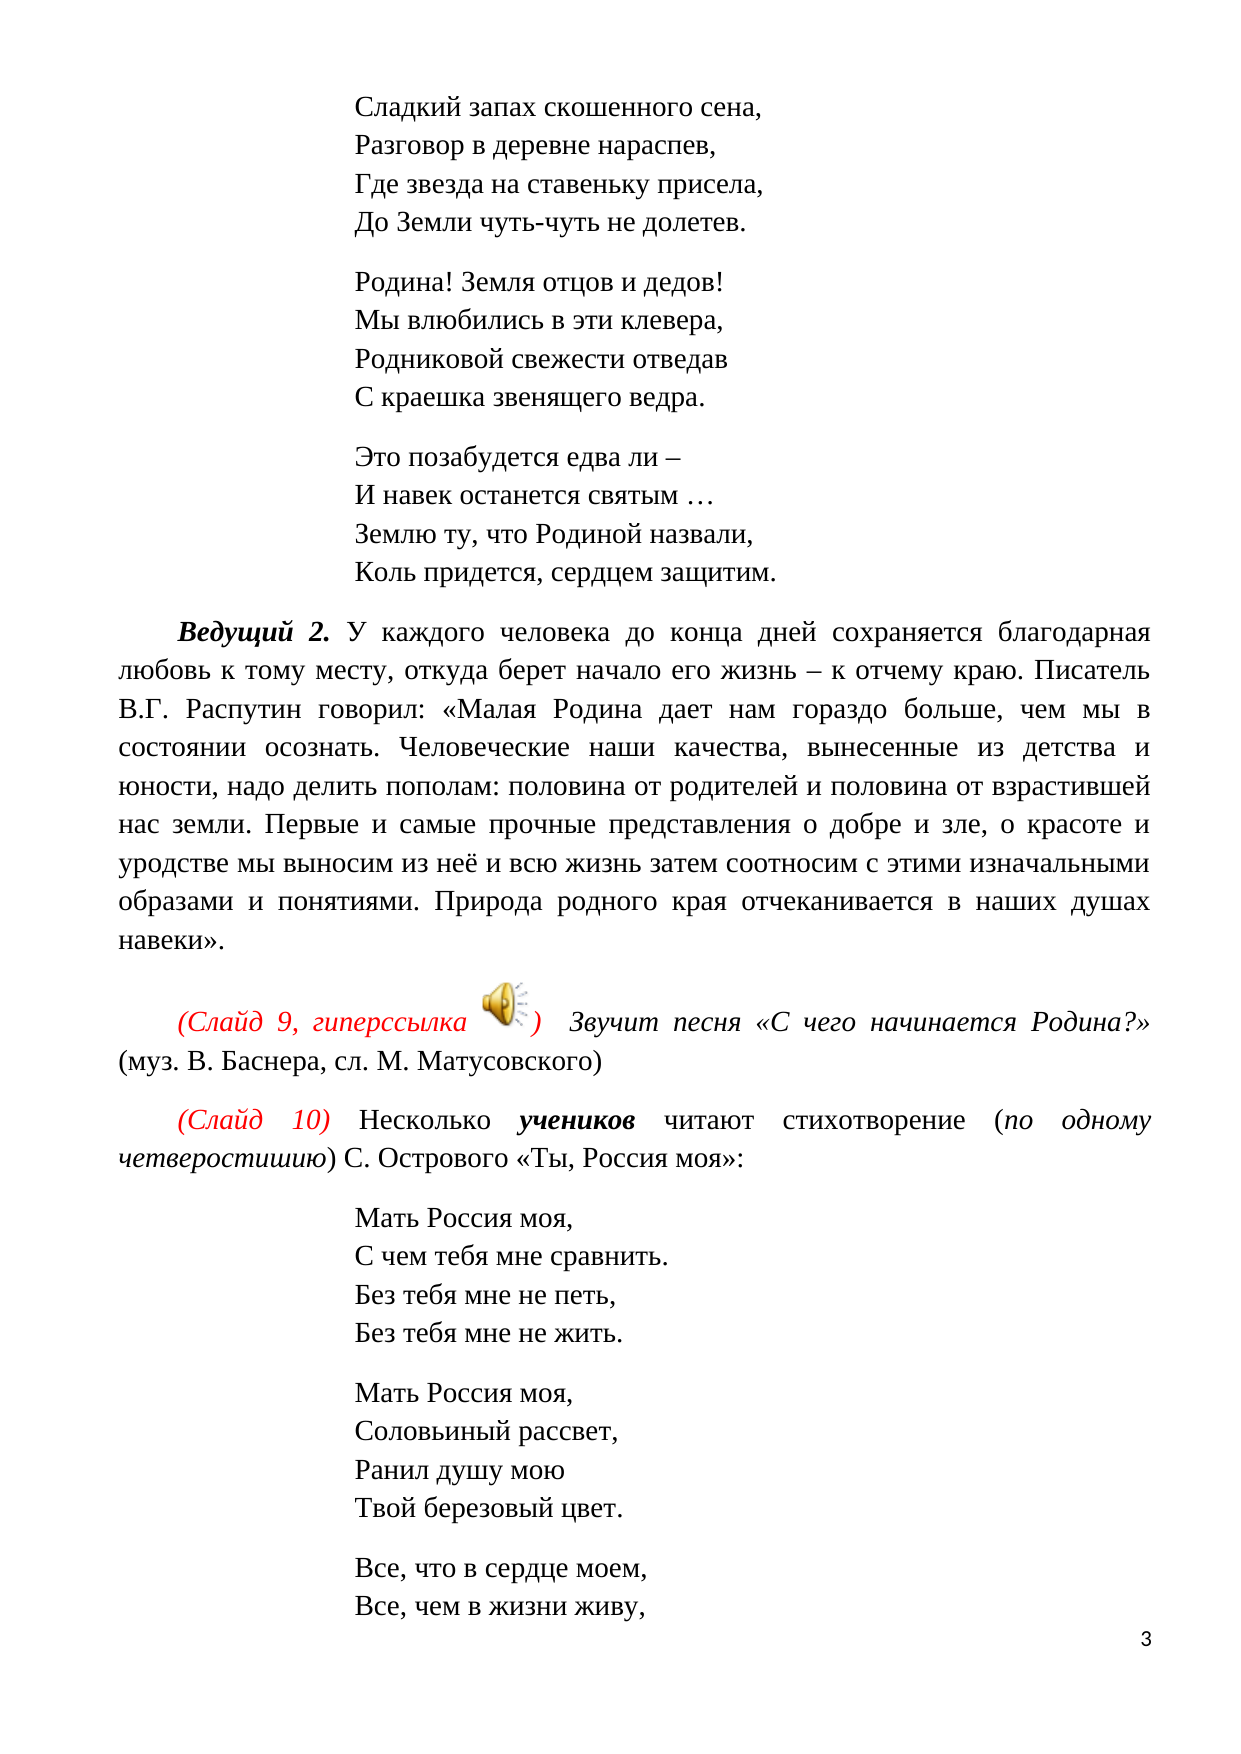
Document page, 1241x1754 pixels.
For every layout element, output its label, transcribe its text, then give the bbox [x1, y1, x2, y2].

text И навек останется святым … [354, 477, 1152, 511]
text С краешка звенящего ведра. [354, 379, 1152, 413]
text (Слайд 9, гиперссылка ) Звучит песня «С чего начинается Родина?» (муз. В. Баснера, сл. М. Матусовского) [118, 981, 1152, 1076]
text До Земли чуть-чуть не долетев. [354, 204, 1152, 238]
text Это позабудется едва ли – [354, 439, 1152, 472]
text Твой березовый цвет. [354, 1491, 1152, 1524]
text Мы влюбились в эти клевера, [354, 302, 1152, 336]
text Мать Россия моя, [354, 1375, 1152, 1408]
text Все, чем в жизни живу, [354, 1588, 1152, 1622]
text Где звезда на ставеньку присела, [354, 166, 1152, 199]
picture [481, 981, 532, 1032]
text (Слайд 10) Несколько учеников читают стихотворение (по одному четверостишию) С. Острового «Ты, Россия моя»: [118, 1102, 1152, 1174]
text Родниковой свежести отведав [354, 341, 1152, 374]
text Родина! Земля отцов и дедов! [354, 264, 1152, 297]
text Ранил душу мою [354, 1452, 1152, 1486]
text Мать Россия моя, [354, 1200, 1152, 1233]
text Ведущий 2. У каждого человека до конца дней сохраняется благодарная любовь к тому месту, откуда берет начало его жизнь – к отчему краю. Писатель В.Г. Распутин говорил: «Малая Родина дает нам гораздо больше, чем мы в состоянии осознать. Человеческие наши качества, вынесенные из детства и юности, надо делить пополам: половина от родителей и половина от взрастившей нас земли. Первые и самые прочные представления о добре и зле, о красоте и уродстве мы выносим из неё и всю жизнь затем соотносим с этими изначальными образами и понятиями. Природа родного края отчеканивается в наших душах навеки». [118, 614, 1152, 956]
text Без тебя мне не жить. [354, 1316, 1152, 1349]
text Сладкий запах скошенного сена, [354, 89, 1152, 122]
text Соловьиный рассвет, [354, 1413, 1152, 1447]
text Землю ту, что Родиной назвали, [354, 516, 1152, 549]
text Все, что в сердце моем, [354, 1550, 1152, 1583]
text Без тебя мне не петь, [354, 1277, 1152, 1311]
text С чем тебя мне сравнить. [354, 1238, 1152, 1272]
text Разговор в деревне нараспев, [354, 127, 1152, 161]
text Коль придется, сердцем защитим. [354, 554, 1152, 588]
